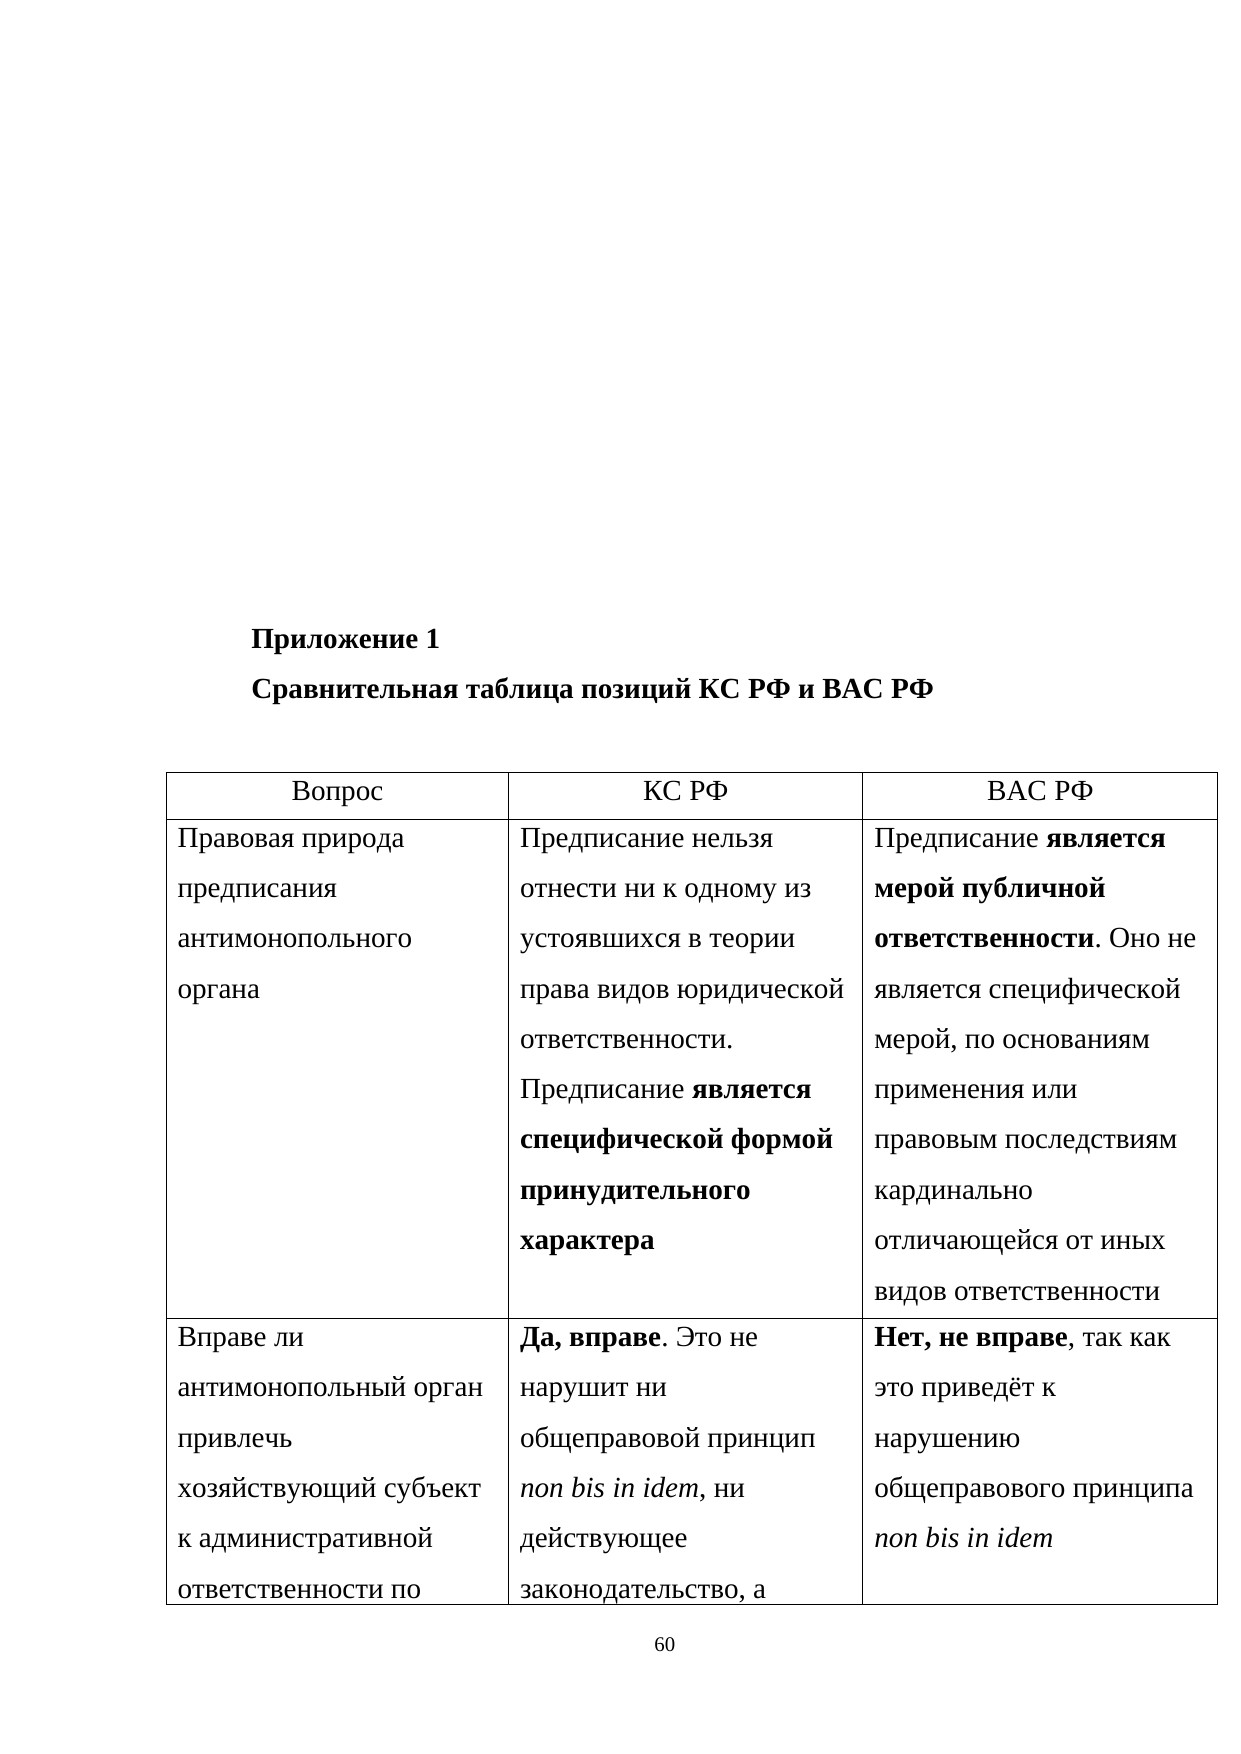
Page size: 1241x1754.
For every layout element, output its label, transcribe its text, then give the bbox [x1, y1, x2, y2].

text Сравнительная таблица позиций КС РФ и ВАС РФ [177, 672, 1152, 705]
subtitle Приложение 1 [177, 621, 1152, 655]
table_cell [167, 1319, 508, 1604]
table_cell Предписание является мерой публичной ответственности. Оно не является специфической мерой, по основаниям применения или правовым последствиям кардинально отличающейся от иных видов ответственности [863, 820, 1217, 1318]
table_cell Предписание нельзя отнести ни к одному из устоявшихся в теории права видов юридической ответственности. Предписание является специфической формой принудительного характера [509, 820, 862, 1318]
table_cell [863, 1319, 1217, 1604]
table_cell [509, 1319, 862, 1604]
table_header ВАС РФ [863, 773, 1217, 819]
table_header КС РФ [509, 773, 862, 819]
table_header Вопрос [167, 773, 508, 819]
table_cell Правовая природа предписания антимонопольного органа [167, 820, 508, 1318]
